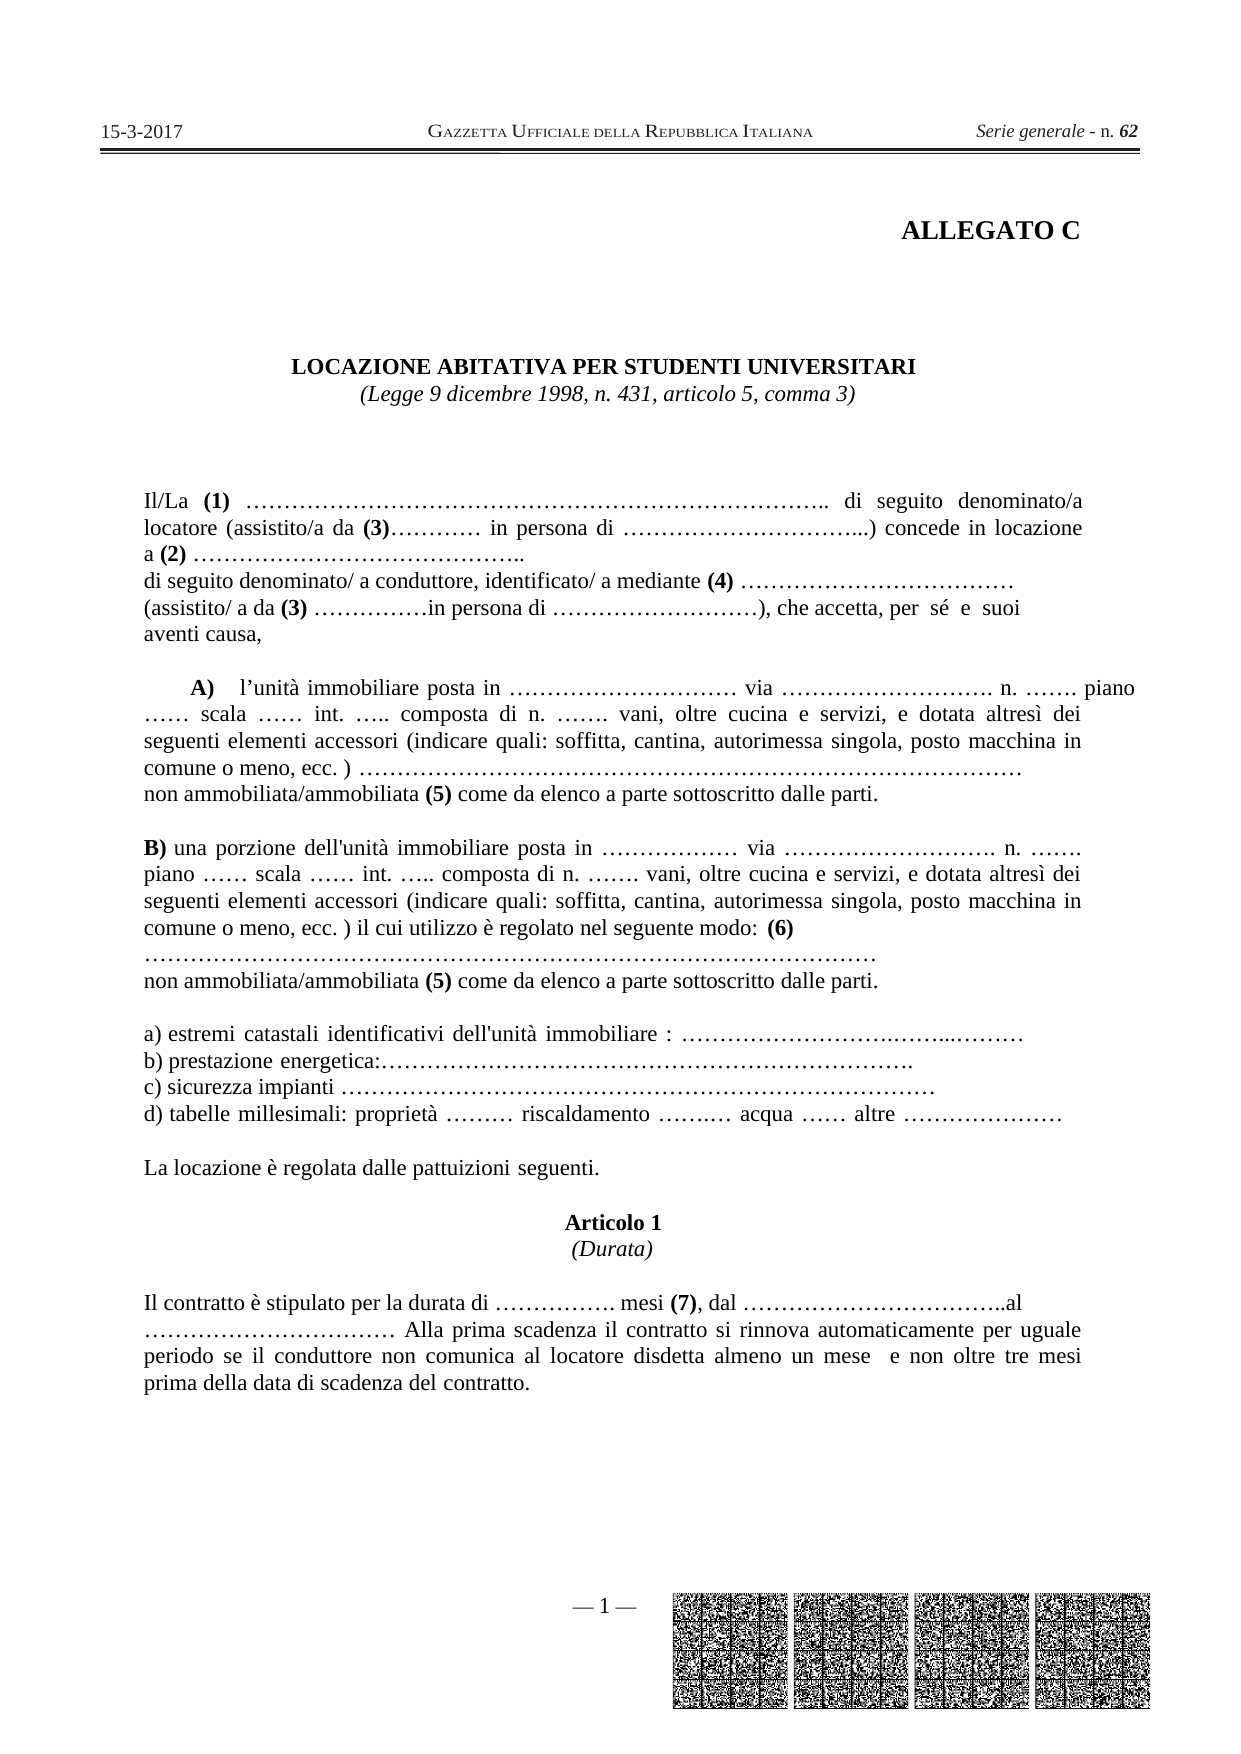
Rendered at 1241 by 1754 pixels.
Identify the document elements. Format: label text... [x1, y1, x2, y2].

list estremi catastali identificativi dell'unità immobiliare : ……………………….……...……… b) prestazione energetica:……………………………………………………………. [144, 1020, 1026, 1073]
picture [793, 1593, 909, 1709]
text (Legge 9 dicembre 1998, n. 431, articolo 5, comma 3) [360, 380, 1161, 406]
text di seguito denominato/ a conduttore, identificato/ a mediante (4) ……………………………… (assistito/ a da (3) ……………in persona di ………………………), che accetta, per sé e suoi aventi causa, [144, 567, 1075, 647]
text …… scala …… int. ….. composta di n. ……. vani, oltre cucina e servizi, e dotata altresì dei seguenti elementi accessori (indicare quali: soffitta, cantina, autorimessa singola, posto macchina in comune o meno, ecc. ) …………………………………………………………………………… [144, 700, 1083, 780]
list l’unità immobiliare posta in ………………………… via ………………………. n. ……. piano [190, 674, 1161, 700]
list una porzione dell'unità immobiliare posta in ……………… via ………………………. n. ……. piano …… scala …… int. ….. composta di n. ……. vani, oltre cucina e servizi, e dotata altresì dei seguenti elementi accessori (indicare quali: soffitta, cantina, autorimessa singola, posto macchina in comune o meno, ecc. ) il cui utilizzo è regolato nel seguente modo: (6) [144, 834, 1083, 940]
text LOCAZIONE ABITATIVA PER STUDENTI UNIVERSITARI [291, 353, 1161, 380]
text …………………………… Alla prima scadenza il contratto si rinnova automaticamente per uguale periodo se il conduttore non comunica al locatore disdetta almeno un mese e non oltre tre mesi prima della data di scadenza del contratto. [144, 1316, 1083, 1395]
text Il contratto è stipulato per la durata di ……………. mesi (7), dal ……………………………..al [144, 1289, 1161, 1315]
text (Durata) [399, 1235, 827, 1262]
text non ammobiliata/ammobiliata (5) come da elenco a parte sottoscritto dalle parti. [144, 780, 1161, 806]
picture [914, 1593, 1030, 1709]
text c) sicurezza impianti …………………………………………………………………… [144, 1073, 1161, 1099]
text Articolo 1 [399, 1209, 827, 1235]
picture [672, 1593, 788, 1709]
picture [1035, 1593, 1150, 1709]
list tabelle millesimali: proprietà ……… riscaldamento …….… acqua …… altre ………………… La locazione è regolata dalle pattuizioni seguenti. [144, 1100, 1064, 1180]
text Il/La (1) ………………………………………………………………….. di seguito denominato/a locatore (assistito/a da (3)………… in persona di …………………………...) concede in locazione a (2) …………………………………….. [144, 487, 1083, 567]
text …………………………………………………………………………………… non ammobiliata/ammobiliata (5) come da elenco a parte sottoscritto dalle parti. [144, 940, 910, 993]
text ALLEGATO C [901, 214, 1161, 246]
